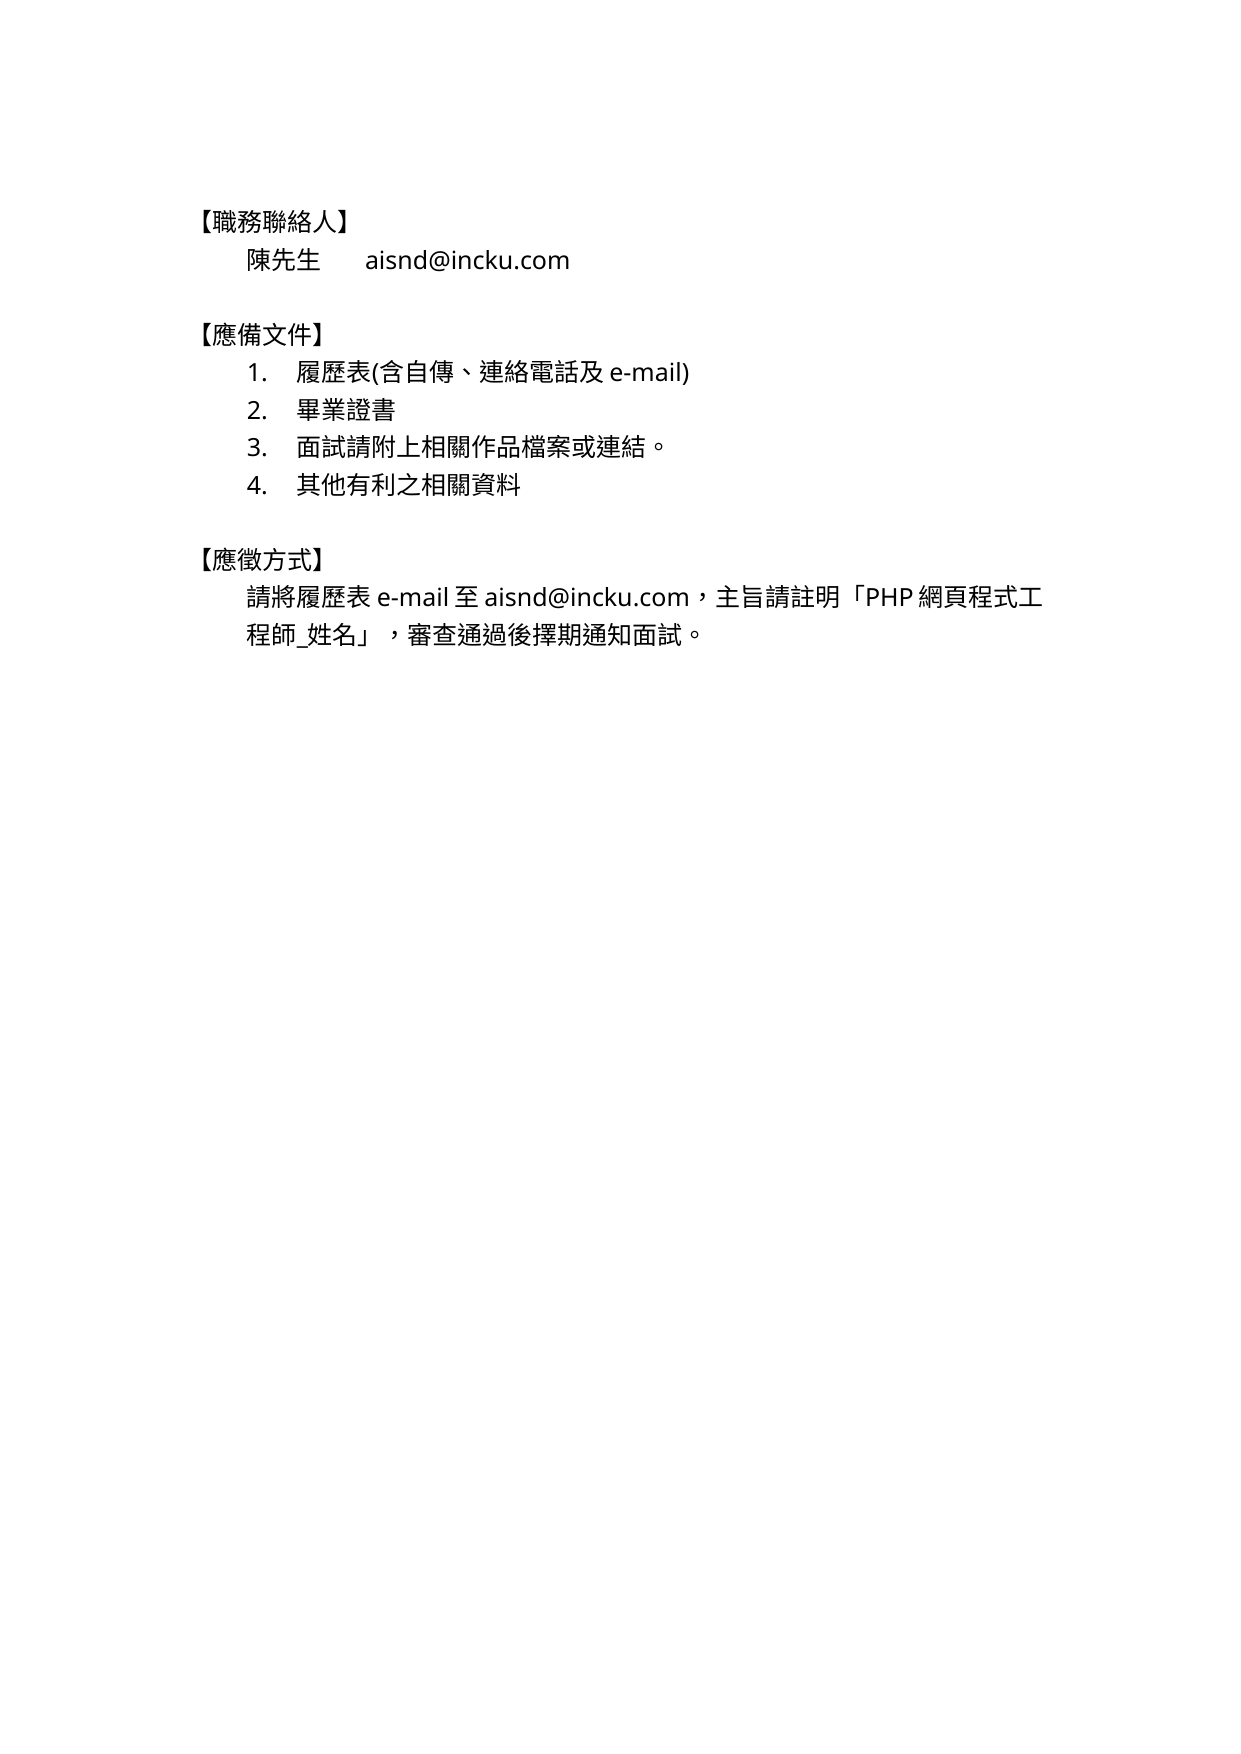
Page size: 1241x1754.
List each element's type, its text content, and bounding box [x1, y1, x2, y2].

text 【應徵方式】 [187, 539, 1053, 577]
text 請將履歷表e-mail至aisnd@incku.com，主旨請註明「PHP網頁程式工程師_姓名」，審查通過後擇期通知面試。 [247, 577, 1053, 652]
text 陳先⽣ aisnd@incku.com [247, 239, 1053, 277]
text 【應備文件】 [187, 314, 1053, 352]
list 面試請附上相關作品檔案或連結。 [247, 427, 1053, 464]
text 【職務聯絡人】 [187, 202, 1053, 239]
list 畢業證書 [247, 389, 1053, 427]
list 其他有利之相關資料 [247, 464, 1053, 502]
list 履歷表(含自傳、連絡電話及e-mail) [247, 352, 1053, 389]
